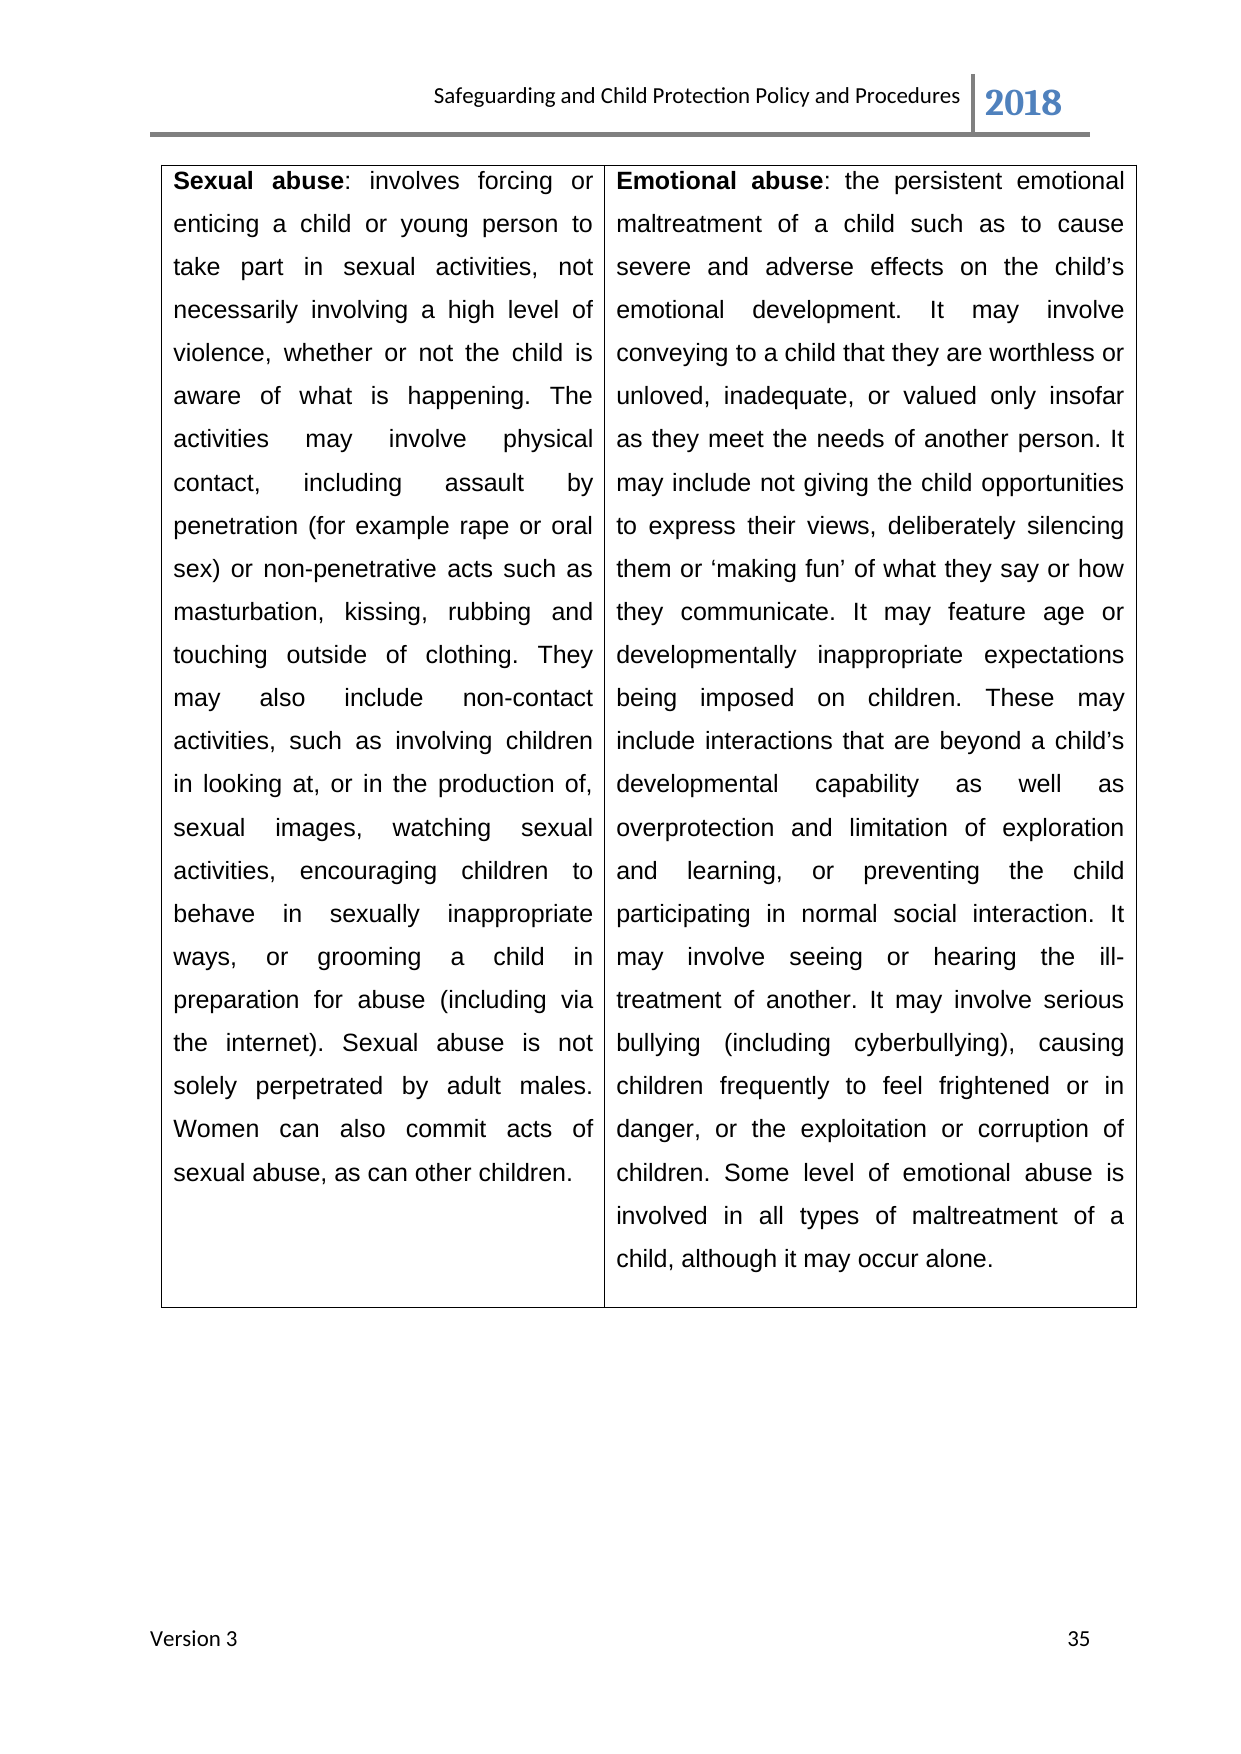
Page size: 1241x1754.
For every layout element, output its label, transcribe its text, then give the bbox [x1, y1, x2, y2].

table_cell Sexual abuse: involves forcing or enticing a child or young person to take part in sexual activities, not necessarily involving a high level of violence, whether or not the child is aware of what is happening. The activities may involve physical contact, including assault by penetration (for example rape or oral sex) or non-penetrative acts such as masturbation, kissing, rubbing and touching outside of clothing. They may also include non-contact activities, such as involving children in looking at, or in the production of, sexual images, watching sexual activities, encouraging children to behave in sexually inappropriate ways, or grooming a child in preparation for abuse (including via the internet). Sexual abuse is not solely perpetrated by adult males. Women can also commit acts of sexual abuse, as can other children. [162, 166, 604, 1307]
table_cell Emotional abuse: the persistent emotional maltreatment of a child such as to cause severe and adverse effects on the child’s emotional development. It may involve conveying to a child that they are worthless or unloved, inadequate, or valued only insofar as they meet the needs of another person. It may include not giving the child opportunities to express their views, deliberately silencing them or ‘making fun’ of what they say or how they communicate. It may feature age or developmentally inappropriate expectations being imposed on children. These may include interactions that are beyond a child’s developmental capability as well as overprotection and limitation of exploration and learning, or preventing the child participating in normal social interaction. It may involve seeing or hearing the ill-treatment of another. It may involve serious bullying (including cyberbullying), causing children frequently to feel frightened or in danger, or the exploitation or corruption of children. Some level of emotional abuse is involved in all types of maltreatment of a child, although it may occur alone. [605, 166, 1136, 1307]
